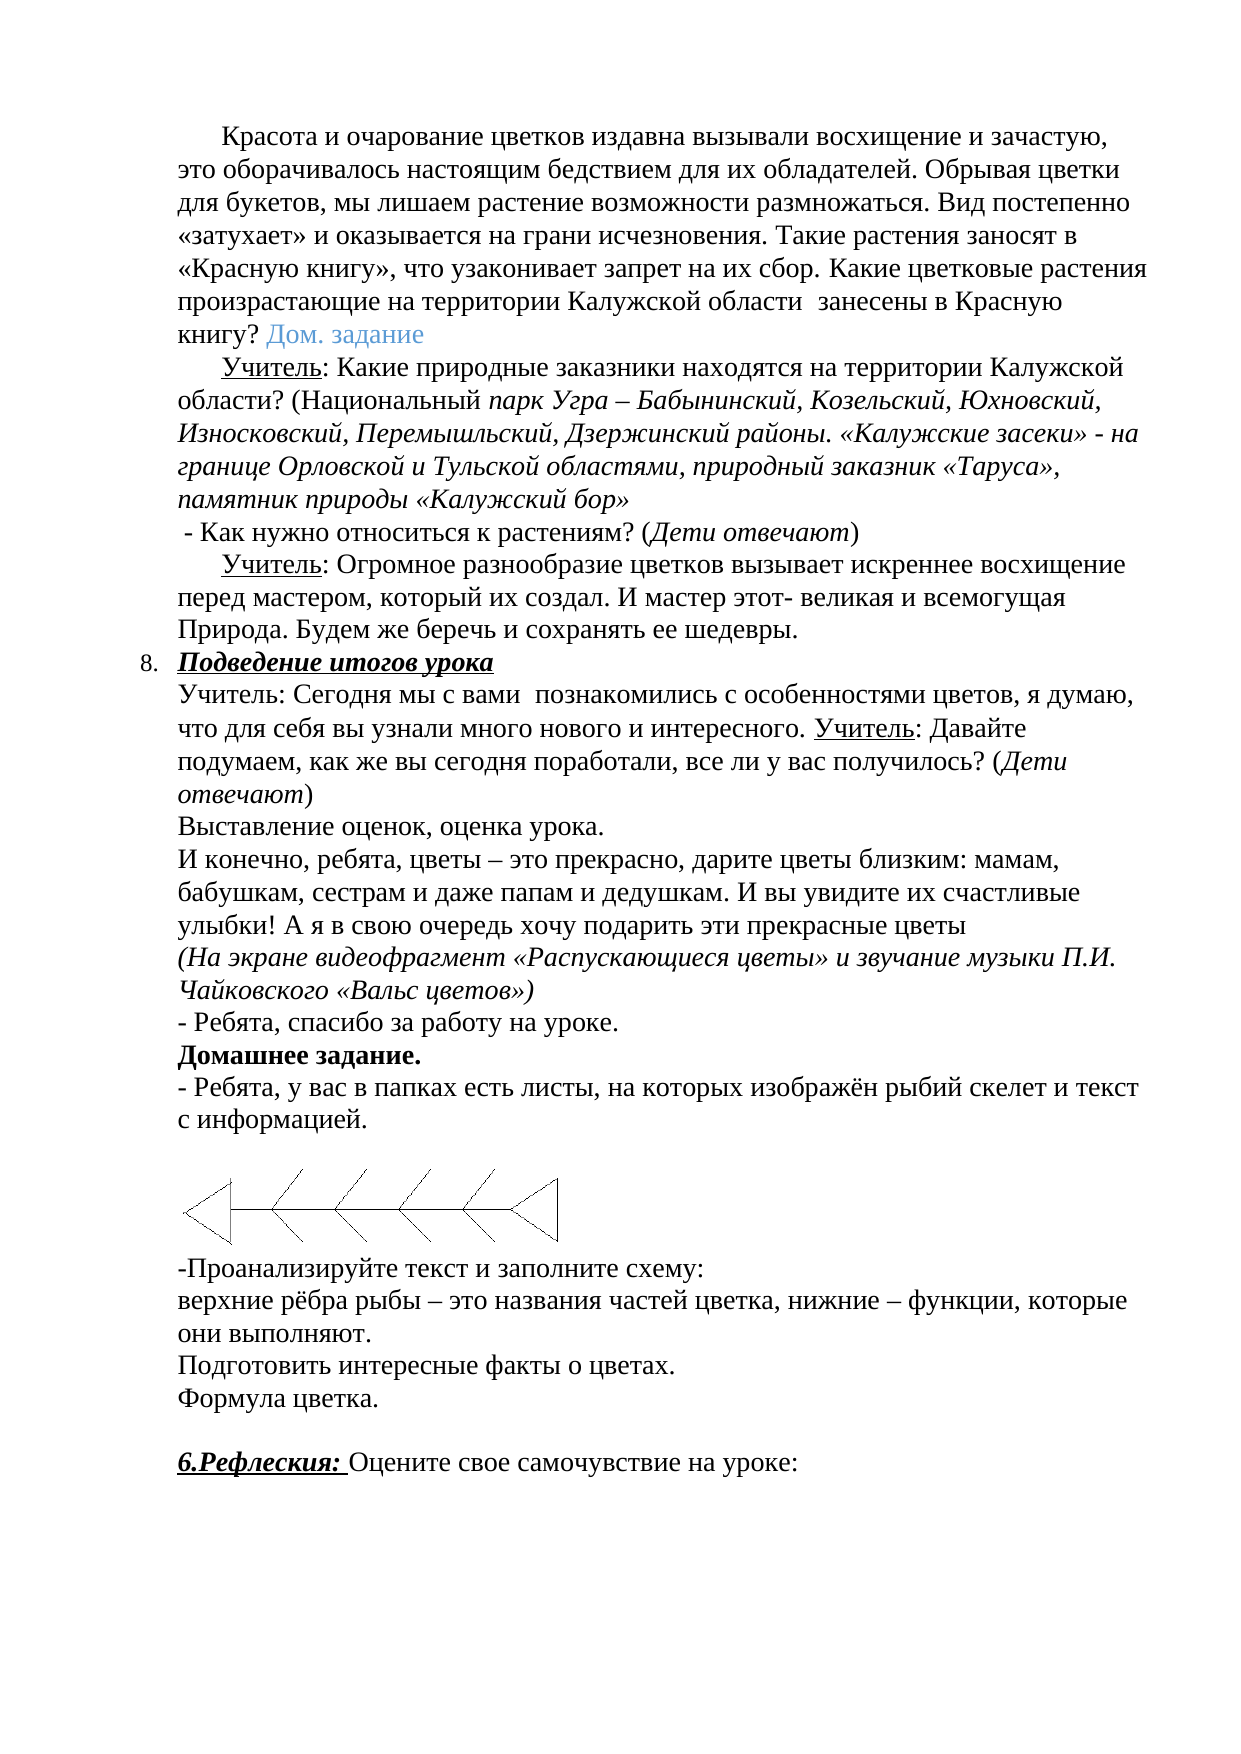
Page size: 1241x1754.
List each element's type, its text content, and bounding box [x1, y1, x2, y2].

text - Как нужно относиться к растениям? (Дети отвечают) [177, 514, 1152, 547]
text Учитель: Какие природные заказники находятся на территории Калужской области? (Национальный парк Угра – Бабынинский, Козельский, Юхновский, Износковский, Перемышльский, Дзержинский районы. «Калужские засеки» - на границе Орловской и Тульской областями, природный заказник «Таруса», памятник природы «Калужский бор» [177, 349, 1152, 514]
text Подготовить интересные факты о цветах. [177, 1348, 1152, 1381]
text - Ребята, спасибо за работу на уроке. [177, 1005, 1152, 1038]
text -Проанализируйте текст и заполните схему: [177, 1251, 1152, 1283]
text Красота и очарование цветков издавна вызывали восхищение и зачастую, это оборачивалось настоящим бедствием для их обладателей. Обрывая цветки для букетов, мы лишаем растение возможности размножаться. Вид постепенно «затухает» и оказывается на грани исчезновения. Такие растения заносят в «Красную книгу», что узаконивает запрет на их сбор. Какие цветковые растения произрастающие на территории Калужской области занесены в Красную книгу? Дом. задание [177, 118, 1152, 349]
text 6.Рефлеския: Оцените свое самочувствие на уроке: [177, 1445, 1152, 1478]
text Выставление оценок, оценка урока. [177, 809, 1152, 841]
list Подведение итогов урока [140, 644, 1152, 677]
text Формула цветка. [177, 1381, 1152, 1413]
text Учитель: Сегодня мы с вами познакомились с особенностями цветов, я думаю, что для себя вы узнали много нового и интересного. Учитель: Давайте подумаем, как же вы сегодня поработали, все ли у вас получилось? (Дети отвечают) [177, 677, 1152, 809]
text - Ребята, у вас в папках есть листы, на которых изображён рыбий скелет и текст с информацией. [177, 1070, 1152, 1135]
text Учитель: Огромное разнообразие цветков вызывает искреннее восхищение перед мастером, который их создал. И мастер этот- великая и всемогущая Природа. Будем же беречь и сохранять ее шедевры. [177, 547, 1152, 644]
text Домашнее задание. [177, 1038, 1152, 1070]
text (На экране видеофрагмент «Распускающиеся цветы» и звучание музыки П.И. Чайковского «Вальс цветов») [177, 941, 1152, 1005]
picture [177, 1163, 567, 1251]
text верхние рёбра рыбы – это названия частей цветка, нижние – функции, которые они выполняют. [177, 1283, 1152, 1348]
text И конечно, ребята, цветы – это прекрасно, дарите цветы близким: мамам, бабушкам, сестрам и даже папам и дедушкам. И вы увидите их счастливые улыбки! А я в свою очередь хочу подарить эти прекрасные цветы [177, 841, 1152, 941]
